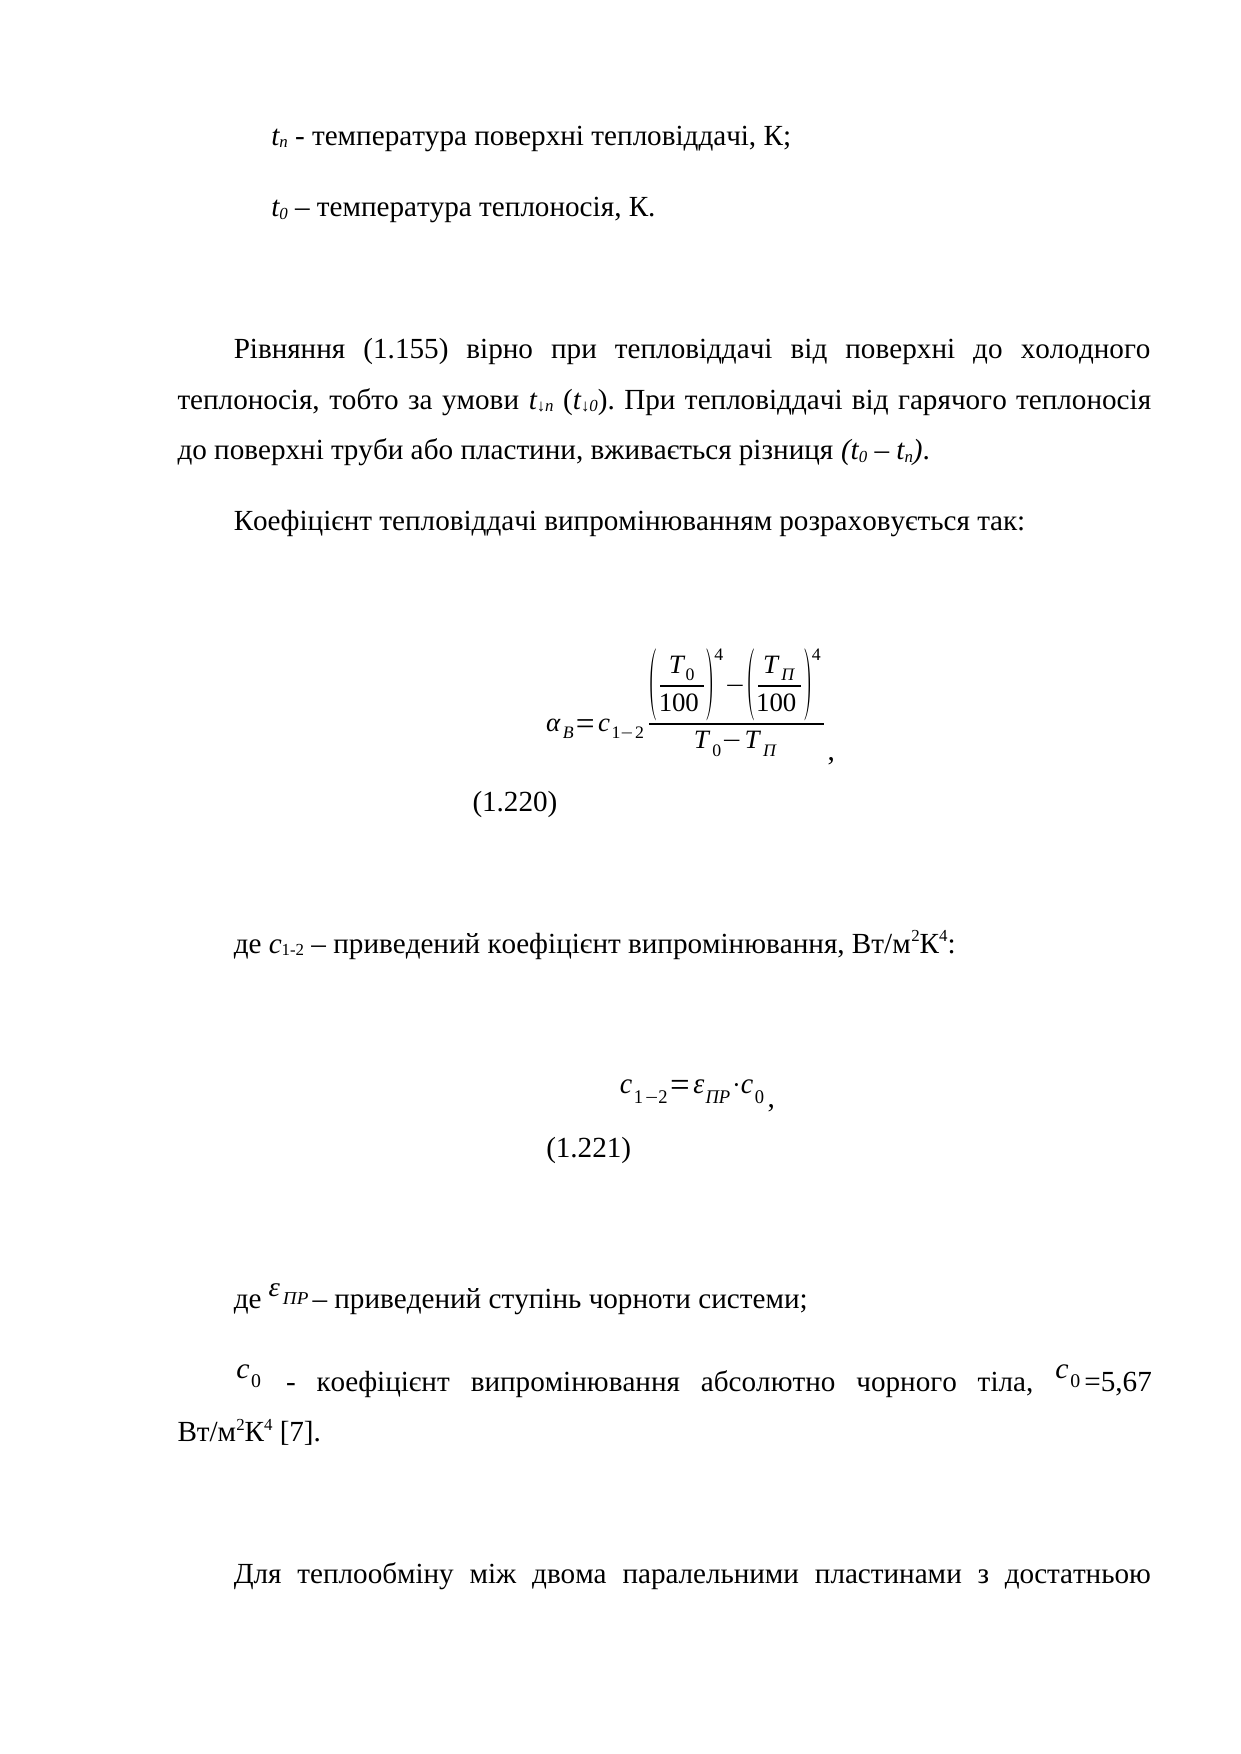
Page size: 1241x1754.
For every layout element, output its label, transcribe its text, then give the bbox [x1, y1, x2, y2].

text t0 – температура теплоносія, К. [177, 189, 1152, 223]
text , (1.221) [546, 1068, 1152, 1163]
text tп - температура поверхні тепловіддачі, К; [177, 118, 1152, 152]
text де с1-2 – приведений коефіцієнт випромінювання, Вт/м2К4: [177, 926, 1152, 959]
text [177, 1556, 1152, 1590]
text де – приведений ступінь чорноти системи; [177, 1272, 1152, 1315]
text Коефіцієнт тепловіддачі випромінюванням розраховується так: [177, 503, 1152, 537]
text - коефіцієнт випромінювання абсолютно чорного тіла, =5,67 Вт/м2К4 [7]. [177, 1352, 1152, 1448]
text , (1.220) [472, 646, 1152, 817]
text Рівняння (1.155) вірно при тепловіддачі від поверхні до холодного теплоносія, тобто за умови t↓п (t↓0). При тепловіддачі від гарячого теплоносія до поверхні труби або пластини, вживається різниця (t0 – tп). [177, 332, 1152, 466]
